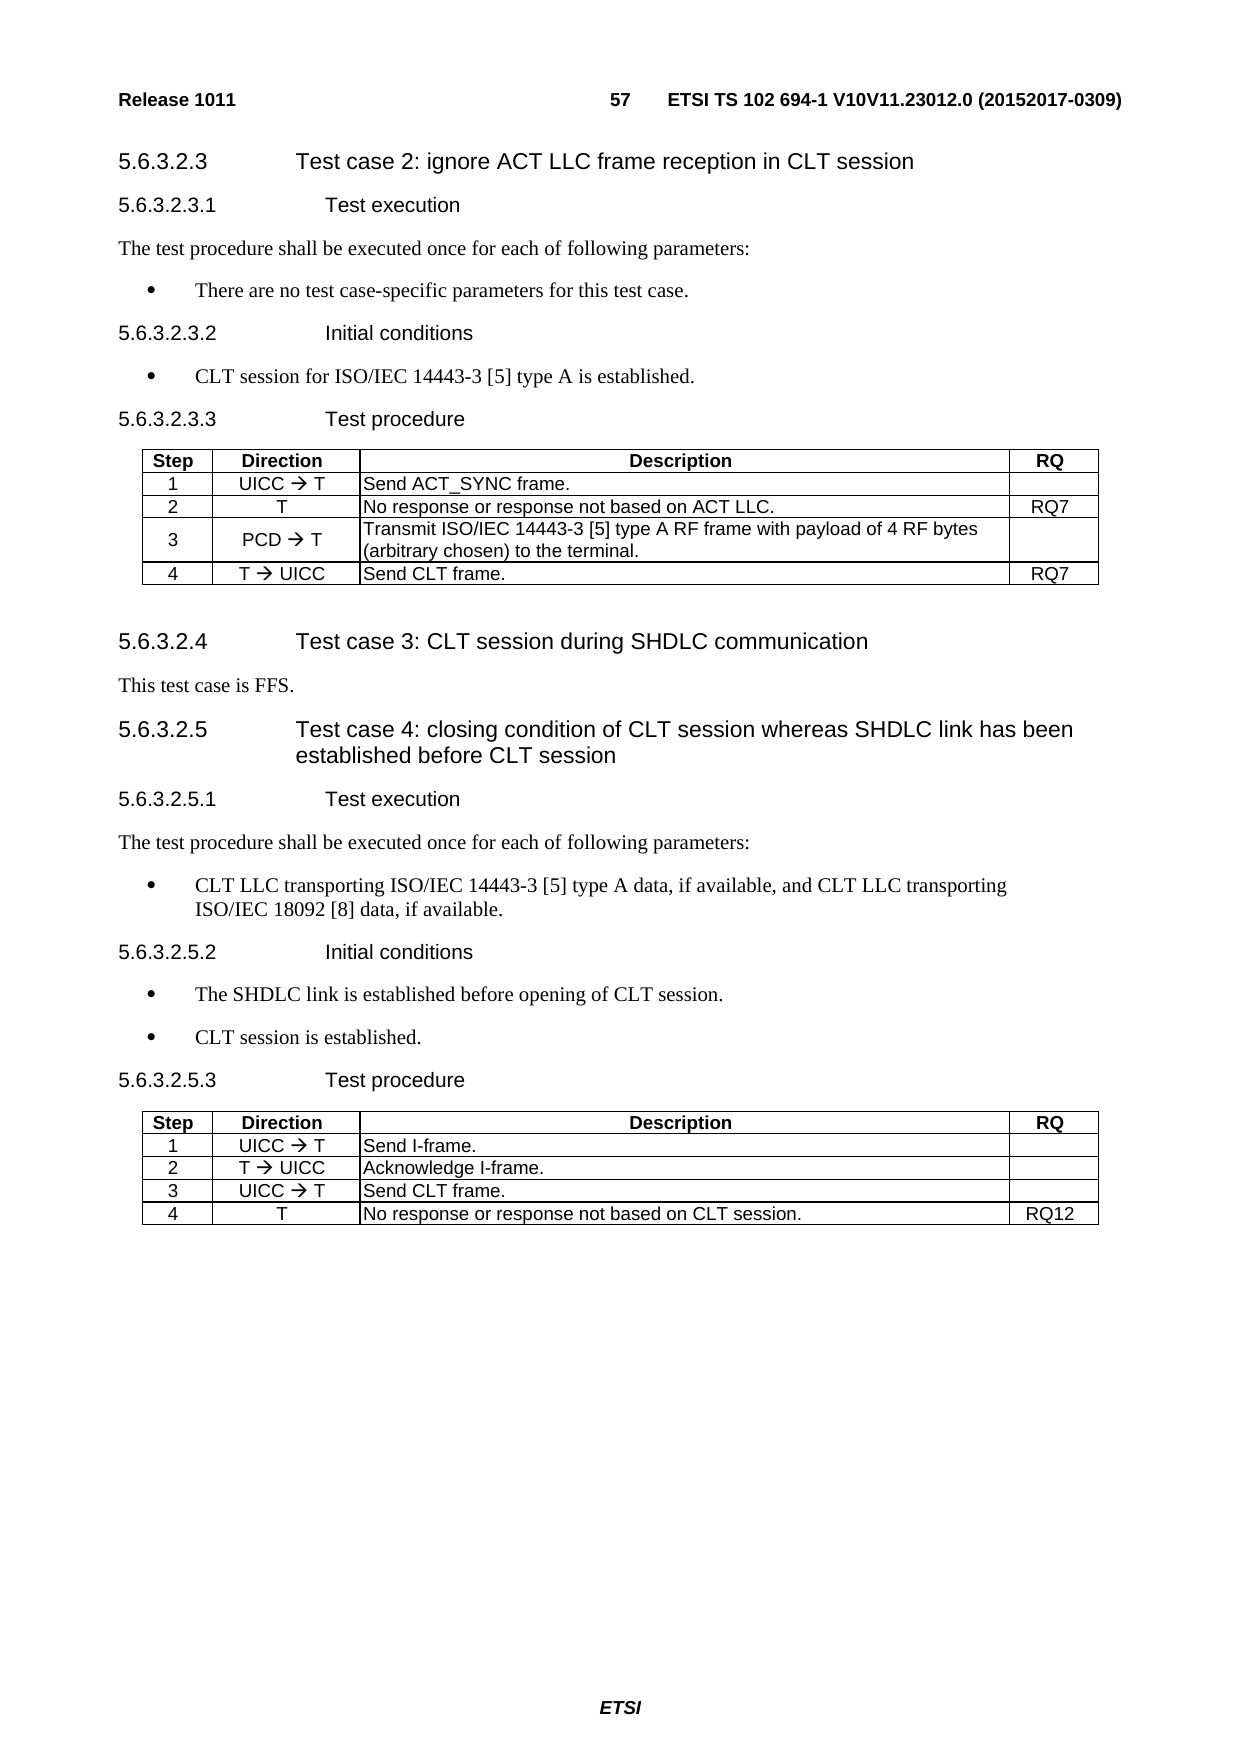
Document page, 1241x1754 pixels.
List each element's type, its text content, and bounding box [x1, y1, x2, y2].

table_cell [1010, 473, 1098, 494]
text The test procedure shall be executed once for each of following parameters: [118, 235, 1122, 259]
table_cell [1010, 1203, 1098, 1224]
text 5.6.3.2.3.1 Test execution [118, 193, 1122, 217]
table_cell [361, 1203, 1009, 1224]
text The SHDLC link is established before opening of CLT session. [148, 982, 1122, 1006]
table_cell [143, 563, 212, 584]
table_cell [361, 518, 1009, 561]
text 5.6.3.2.3.2 Initial conditions [118, 321, 1122, 345]
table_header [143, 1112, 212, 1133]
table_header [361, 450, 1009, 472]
text 5.6.3.2.5.1 Test execution [118, 787, 1122, 811]
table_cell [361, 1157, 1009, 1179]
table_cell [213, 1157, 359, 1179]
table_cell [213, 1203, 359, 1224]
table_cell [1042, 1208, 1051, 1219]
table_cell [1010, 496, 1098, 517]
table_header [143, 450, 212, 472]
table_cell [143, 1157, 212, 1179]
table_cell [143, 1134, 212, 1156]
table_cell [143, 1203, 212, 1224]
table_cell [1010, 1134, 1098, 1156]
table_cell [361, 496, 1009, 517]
text There are no test case-specific parameters for this test case. [148, 278, 1122, 302]
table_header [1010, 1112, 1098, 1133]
text This test case is FFS. [118, 673, 1122, 697]
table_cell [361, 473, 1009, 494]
text CLT session is established. [148, 1025, 1122, 1049]
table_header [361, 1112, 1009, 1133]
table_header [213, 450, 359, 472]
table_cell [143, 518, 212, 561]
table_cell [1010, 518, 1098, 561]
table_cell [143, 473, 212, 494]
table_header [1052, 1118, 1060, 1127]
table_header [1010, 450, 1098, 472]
subtitle 5.6.3.2.3 Test case 2: ignore ACT LLC frame reception in CLT session [118, 148, 1122, 174]
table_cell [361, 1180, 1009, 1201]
text 5.6.3.2.3.3 Test procedure [118, 407, 1122, 431]
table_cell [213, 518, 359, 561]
text 5.6.3.2.5.2 Initial conditions [118, 940, 1122, 964]
subtitle 5.6.3.2.4 Test case 3: CLT session during SHDLC communication [118, 628, 1122, 654]
text The test procedure shall be executed once for each of following parameters: [118, 830, 1122, 854]
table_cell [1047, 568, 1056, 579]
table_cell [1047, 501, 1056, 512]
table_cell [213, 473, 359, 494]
text 5.6.3.2.5.3 Test procedure [118, 1068, 1122, 1092]
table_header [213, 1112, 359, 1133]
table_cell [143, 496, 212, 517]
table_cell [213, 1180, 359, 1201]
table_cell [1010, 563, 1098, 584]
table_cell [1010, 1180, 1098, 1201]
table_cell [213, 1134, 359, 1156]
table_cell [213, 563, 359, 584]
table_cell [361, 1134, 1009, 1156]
subtitle 5.6.3.2.5 Test case 4: closing condition of CLT session whereas SHDLC link has been established before CLT session [118, 716, 1122, 768]
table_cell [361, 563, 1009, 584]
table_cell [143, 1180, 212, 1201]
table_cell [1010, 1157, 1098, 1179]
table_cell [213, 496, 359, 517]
